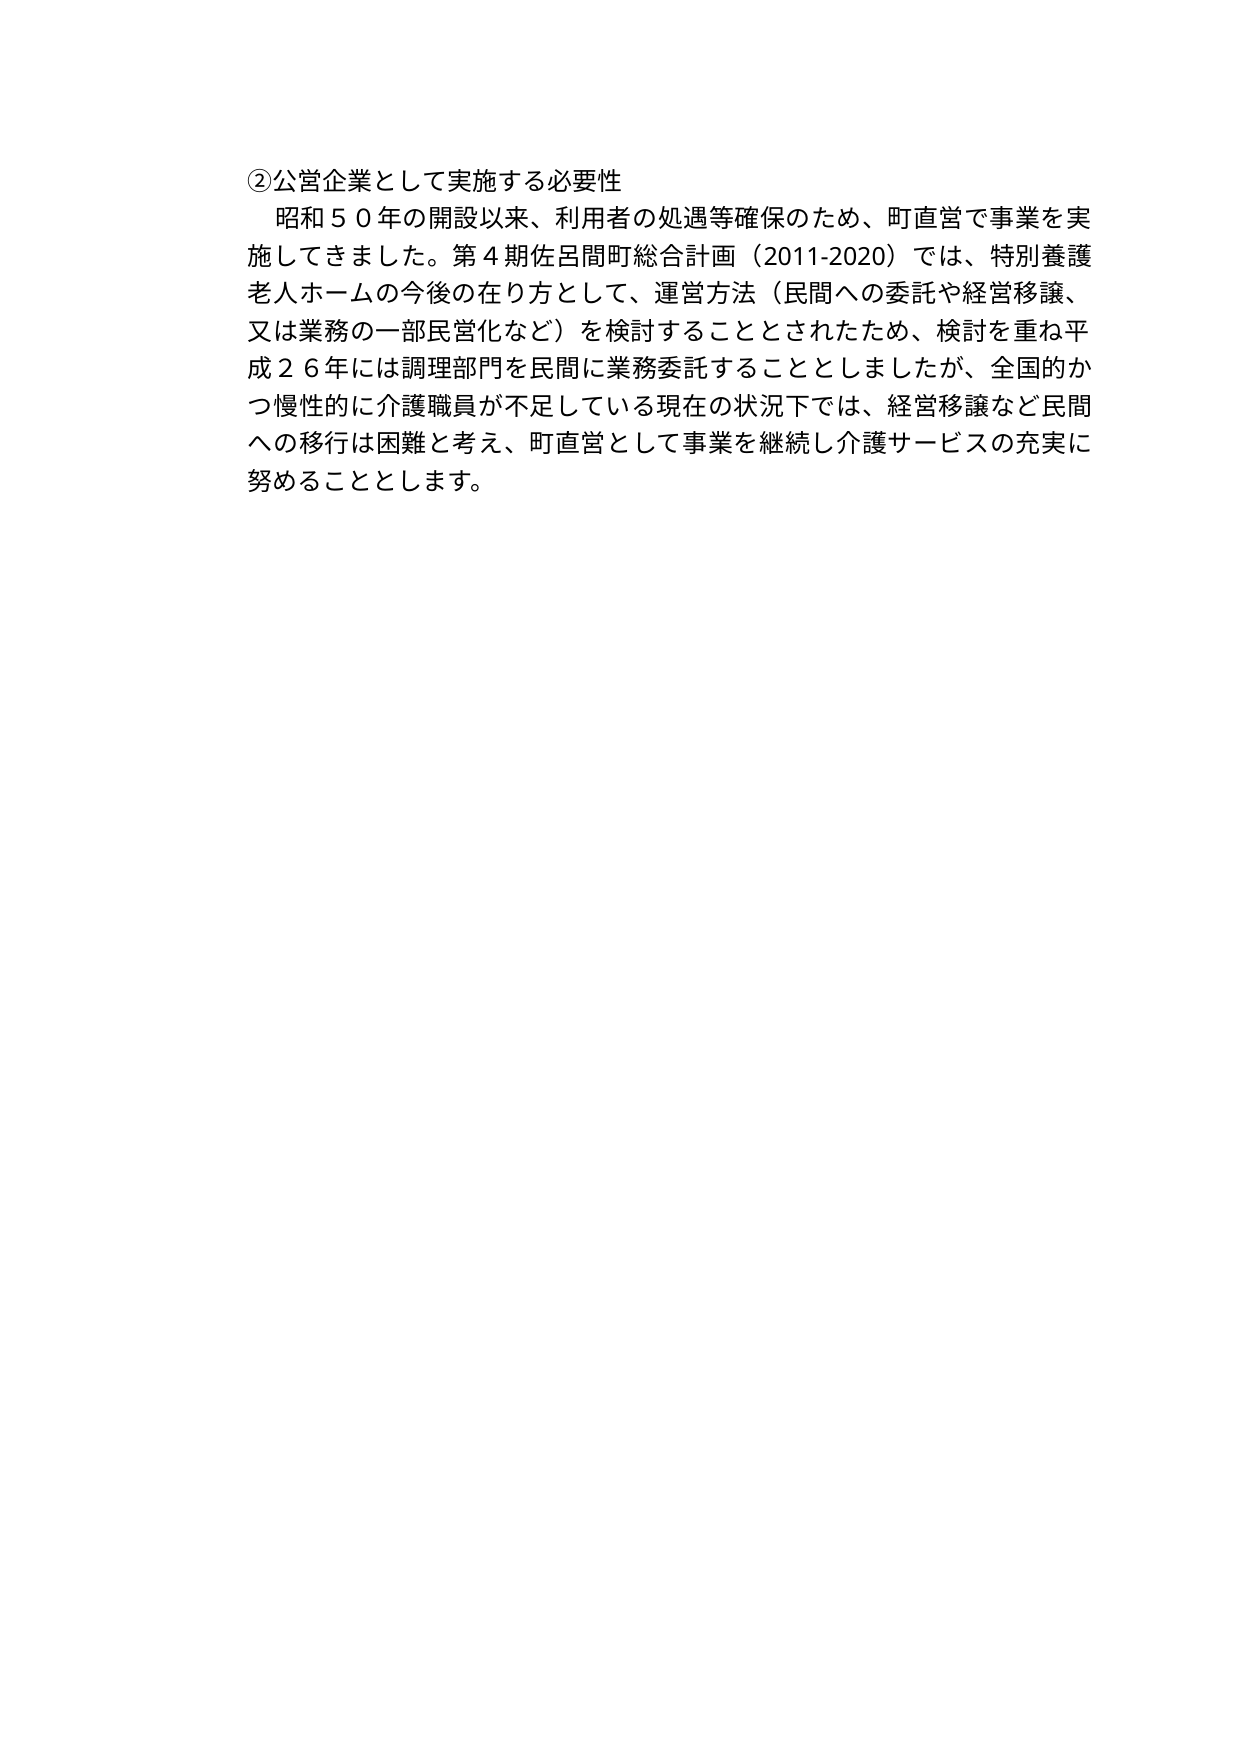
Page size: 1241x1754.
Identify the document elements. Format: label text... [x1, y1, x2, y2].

text ②公営企業として実施する必要性 [148, 161, 1092, 198]
text 昭和５０年の開設以来、利用者の処遇等確保のため、町直営で事業を実施してきました。第４期佐呂間町総合計画（2011-2020）では、特別養護老人ホームの今後の在り方として、運営方法（民間への委託や経営移譲、又は業務の一部民営化など）を検討することとされたため、検討を重ね平成２６年には調理部門を民間に業務委託することとしましたが、全国的かつ慢性的に介護職員が不足している現在の状況下では、経営移譲など民間への移行は困難と考え、町直営として事業を継続し介護サービスの充実に努めることとします。 [148, 198, 1092, 498]
